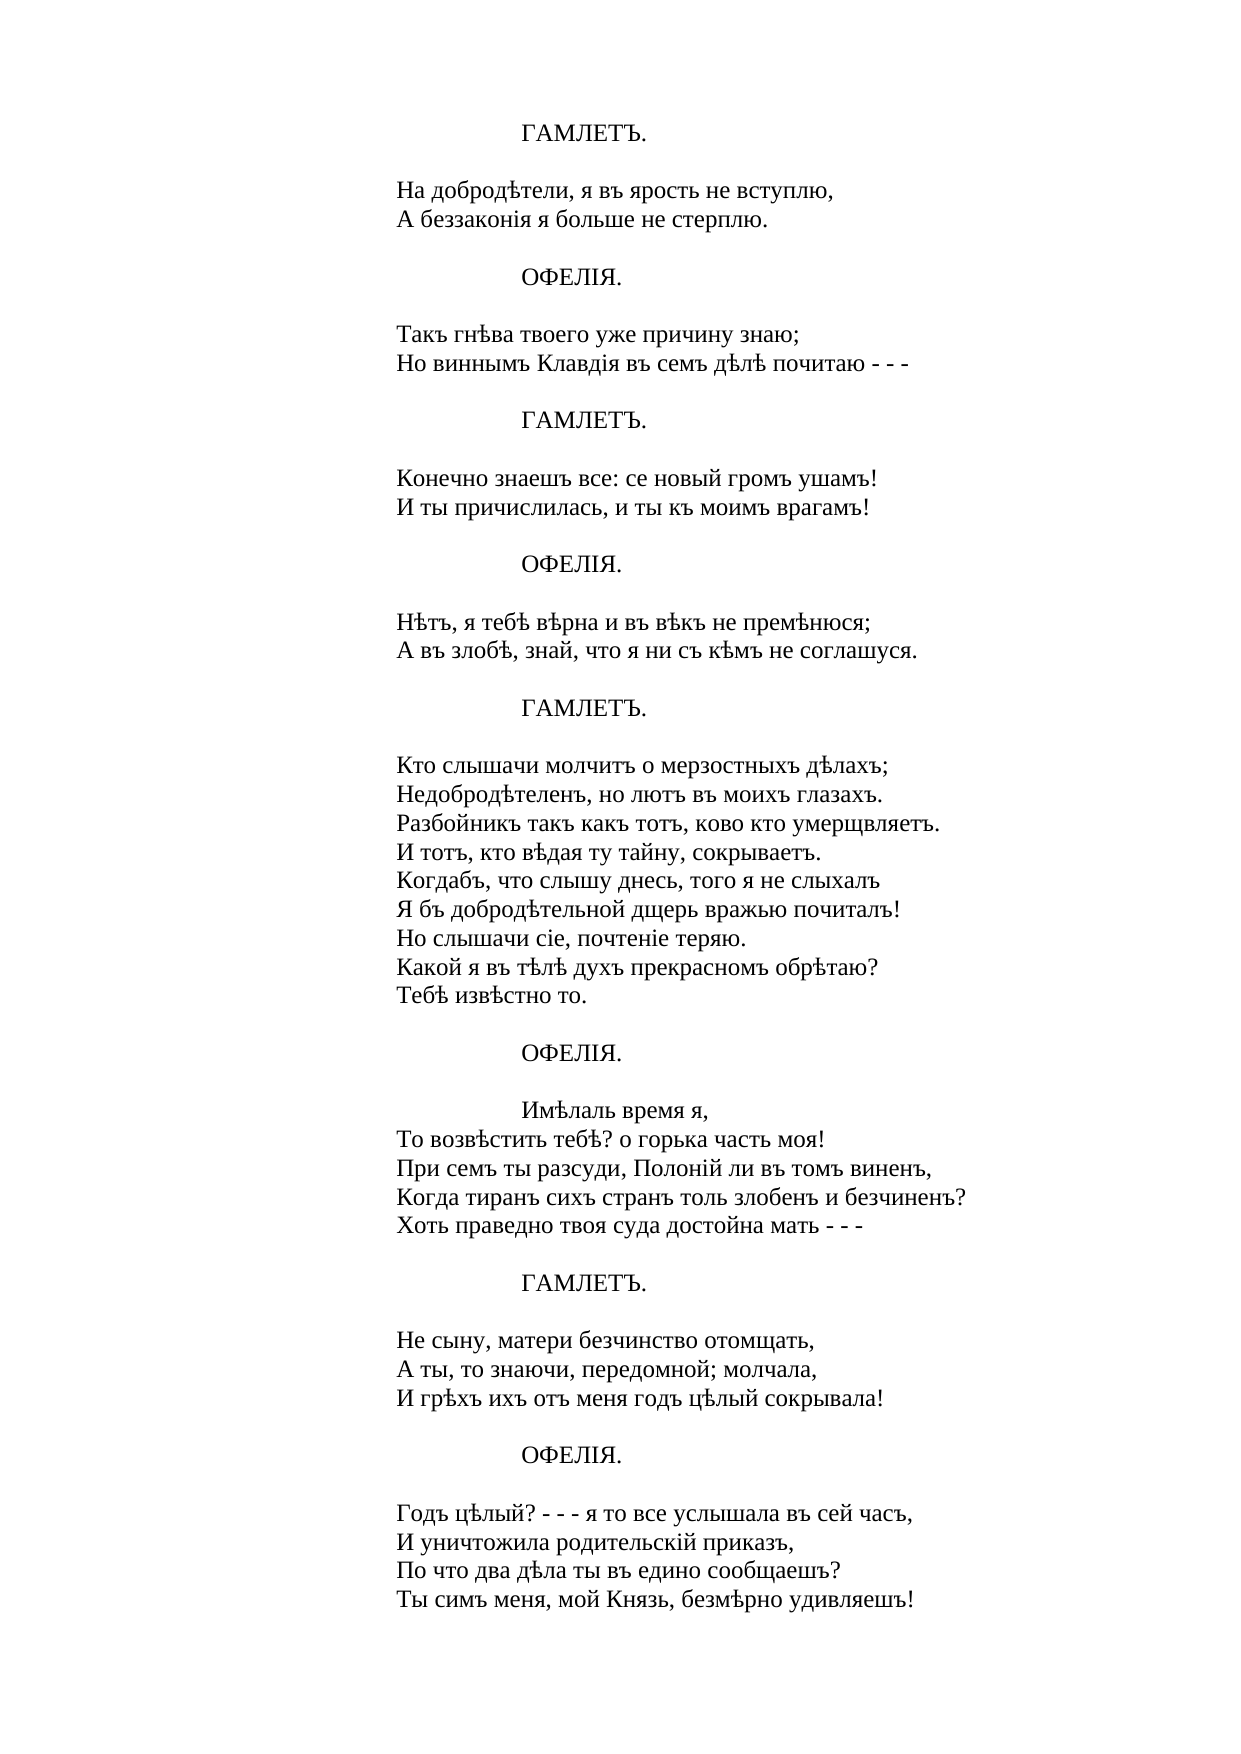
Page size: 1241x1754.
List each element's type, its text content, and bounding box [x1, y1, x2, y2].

text Хоть праведно твоя суда достойна мать - - - [252, 1211, 1152, 1239]
text А въ злобѣ, знай, что я ни съ кѣмъ не соглашуся. [252, 636, 1152, 664]
text Имѣлаль время я, [252, 1096, 1152, 1124]
text Кто слышачи молчитъ о мерзостныхъ дѣлахъ; [252, 751, 1152, 779]
text А ты, то знаючи, передомной; молчала, [252, 1354, 1152, 1383]
text ГАМЛЕТЪ. [252, 406, 1152, 434]
text Конечно знаешъ все: се новый громъ ушамъ! [252, 463, 1152, 492]
text И грѣхъ ихъ отъ меня годъ цѣлый сокрывала! [252, 1383, 1152, 1412]
text ГАМЛЕТЪ. [252, 693, 1152, 722]
text Тебѣ извѣстно то. [252, 981, 1152, 1009]
text При семъ ты разсуди, Полоній ли въ томъ виненъ, [252, 1153, 1152, 1182]
text И ты причислилась, и ты къ моимъ врагамъ! [252, 492, 1152, 521]
text Я бъ добродѣтельной дщерь вражью почиталъ! [252, 894, 1152, 923]
text Какой я въ тѣлѣ духъ прекрасномъ обрѣтаю? [252, 952, 1152, 981]
text Но виннымъ Клавдія въ семъ дѣлѣ почитаю - - - [252, 348, 1152, 377]
text И уничтожила родительскій приказъ, [252, 1527, 1152, 1556]
text Но слышачи сіе, почтеніе теряю. [252, 923, 1152, 952]
text Разбойникъ такъ какъ тотъ, ково кто умерщвляетъ. [252, 808, 1152, 837]
text На добродѣтели, я въ ярость не вступлю, [252, 176, 1152, 204]
text ОФЕЛІЯ. [252, 262, 1152, 291]
text И тотъ, кто вѣдая ту тайну, сокрываетъ. [252, 837, 1152, 866]
text А беззаконія я больше не стерплю. [252, 204, 1152, 233]
text ГАМЛЕТЪ. [252, 118, 1152, 147]
text ОФЕЛІЯ. [252, 1038, 1152, 1067]
text Не сыну, матери безчинство отомщать, [252, 1326, 1152, 1354]
text Годъ цѣлый? - - - я то все услышала въ сей часъ, [252, 1498, 1152, 1527]
text Когда тиранъ сихъ странъ толь злобенъ и безчиненъ? [252, 1182, 1152, 1211]
text Нѣтъ, я тебѣ вѣрна и въ вѣкъ не премѣнюся; [252, 607, 1152, 636]
text ГАМЛЕТЪ. [252, 1268, 1152, 1297]
text Такъ гнѣва твоего уже причину знаю; [252, 319, 1152, 348]
text ОФЕЛІЯ. [252, 1441, 1152, 1469]
text Недобродѣтеленъ, но лютъ въ моихъ глазахъ. [252, 779, 1152, 808]
text Когдабъ, что слышу днесь, того я не слыхалъ [252, 866, 1152, 894]
text ОФЕЛІЯ. [252, 549, 1152, 578]
text По что два дѣла ты въ едино сообщаешъ? [252, 1556, 1152, 1584]
text То возвѣстить тебѣ? о горька часть моя! [252, 1124, 1152, 1153]
text Ты симъ меня, мой Князь, безмѣрно удивляешъ! [252, 1584, 1152, 1613]
